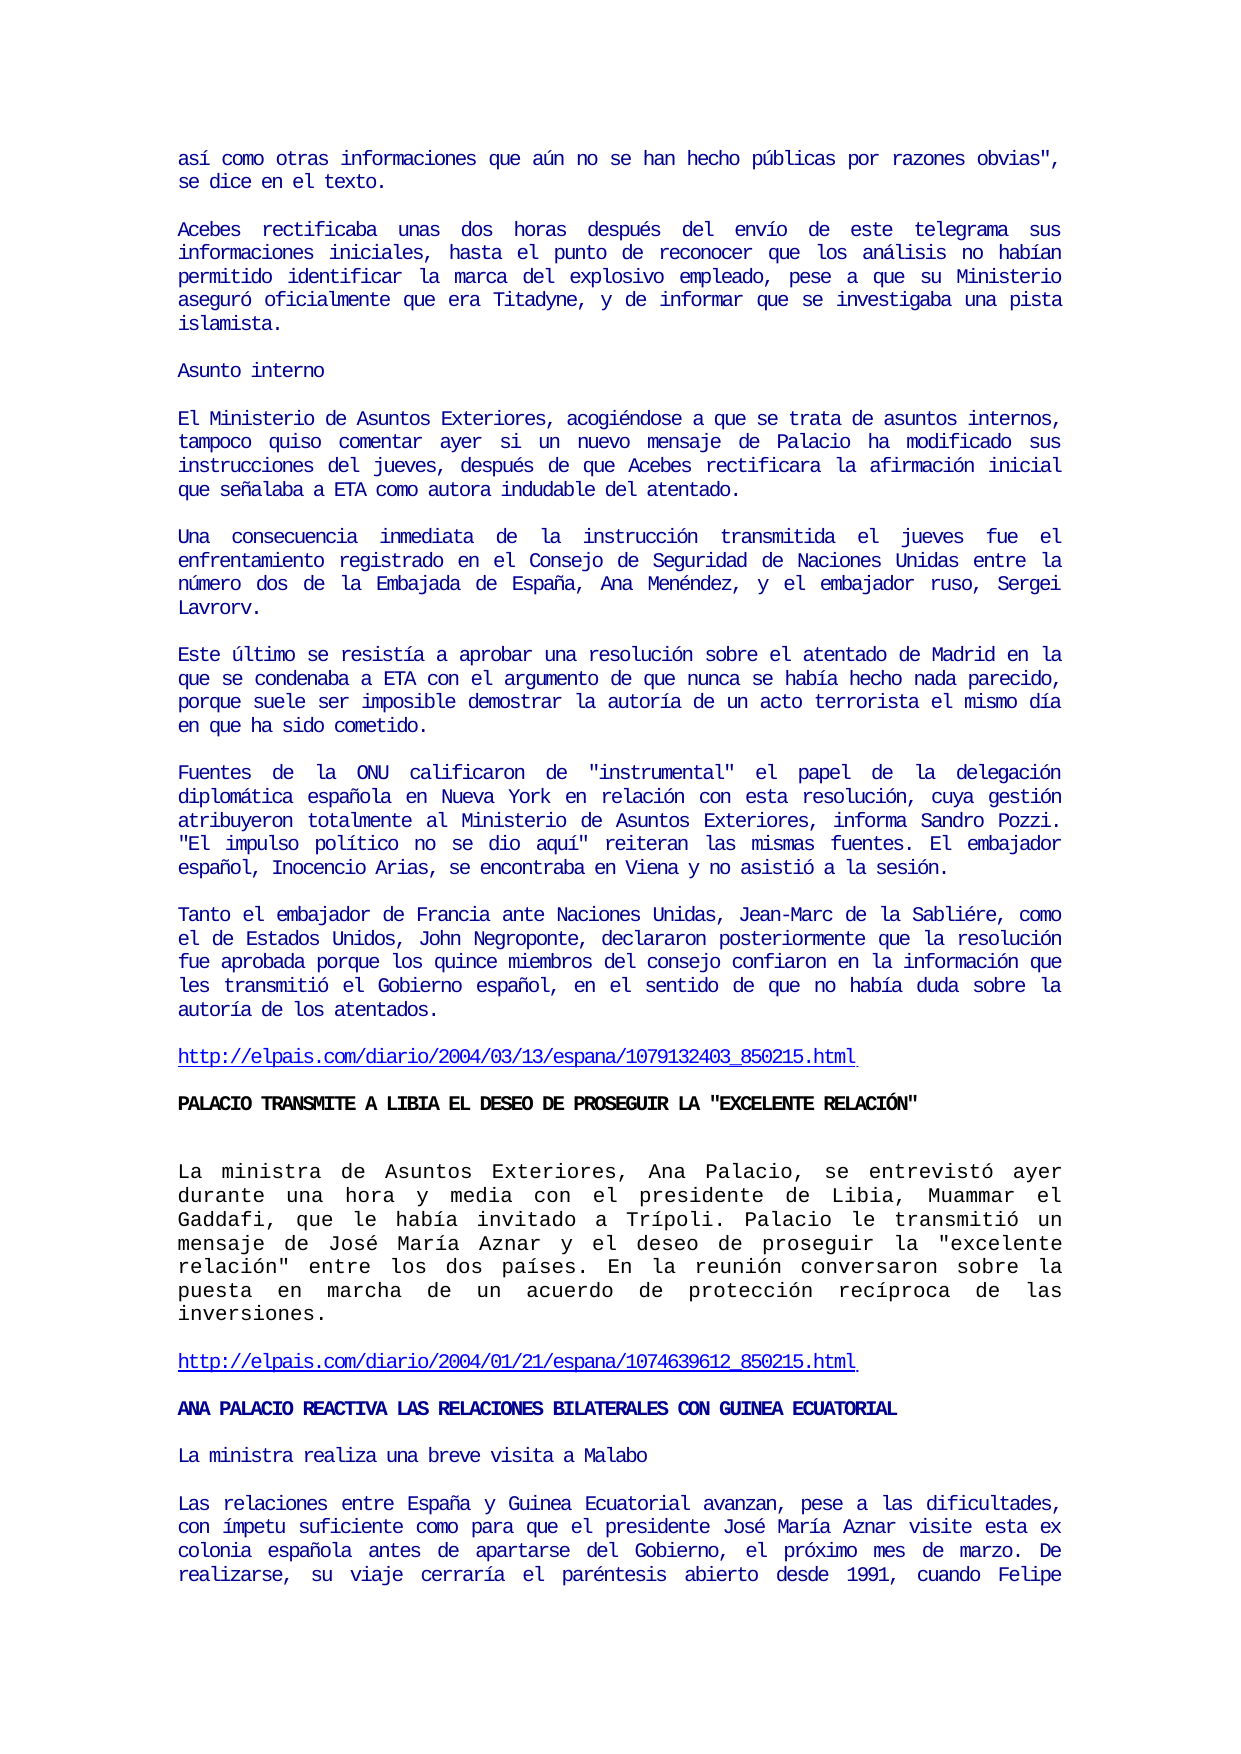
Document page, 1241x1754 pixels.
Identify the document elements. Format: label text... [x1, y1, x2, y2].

text Asunto interno [177, 360, 1063, 384]
text El Ministerio de Asuntos Exteriores, acogiéndose a que se trata de asuntos internos, tampoco quiso comentar ayer si un nuevo mensaje de Palacio ha modificado sus instrucciones del jueves, después de que Acebes rectificara la afirmación inicial que señalaba a ETA como autora indudable del atentado. [177, 408, 1063, 502]
text PALACIO TRANSMITE A LIBIA EL DESEO DE PROSEGUIR LA "EXCELENTE RELACIÓN" [177, 1093, 1063, 1117]
text Acebes rectificaba unas dos horas después del envío de este telegrama sus informaciones iniciales, hasta el punto de reconocer que los análisis no habían permitido identificar la marca del explosivo empleado, pese a que su Ministerio aseguró oficialmente que era Titadyne, y de informar que se investigaba una pista islamista. [177, 218, 1063, 337]
text Fuentes de la ONU calificaron de "instrumental" el papel de la delegación diplomática española en Nueva York en relación con esta resolución, cuya gestión atribuyeron totalmente al Ministerio de Asuntos Exteriores, informa Sandro Pozzi. "El impulso político no se dio aquí" reiteran las mismas fuentes. El embajador español, Inocencio Arias, se encontraba en Viena y no asistió a la sesión. [177, 762, 1063, 881]
text Este último se resistía a aprobar una resolución sobre el atentado de Madrid en la que se condenaba a ETA con el argumento de que nunca se había hecho nada parecido, porque suele ser imposible demostrar la autoría de un acto terrorista el mismo día en que ha sido cometido. [177, 644, 1063, 739]
text ANA PALACIO REACTIVA LAS RELACIONES BILATERALES CON GUINEA ECUATORIAL [177, 1398, 1063, 1422]
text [177, 148, 1063, 195]
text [177, 1493, 1063, 1587]
text http://elpais.com/diario/2004/03/13/espana/1079132403_850215.html [177, 1046, 1063, 1070]
text La ministra de Asuntos Exteriores, Ana Palacio, se entrevistó ayer durante una hora y media con el presidente de Libia, Muammar el Gaddafi, que le había invitado a Trípoli. Palacio le transmitió un mensaje de José María Aznar y el deseo de proseguir la "excelente relación" entre los dos países. En la reunión conversaron sobre la puesta en marcha de un acuerdo de protección recíproca de las inversiones. [177, 1162, 1063, 1327]
text Una consecuencia inmediata de la instrucción transmitida el jueves fue el enfrentamiento registrado en el Consejo de Seguridad de Naciones Unidas entre la número dos de la Embajada de España, Ana Menéndez, y el embajador ruso, Sergei Lavrorv. [177, 526, 1063, 621]
text La ministra realiza una breve visita a Malabo [177, 1445, 1063, 1469]
text Tanto el embajador de Francia ante Naciones Unidas, Jean-Marc de la Sabliére, como el de Estados Unidos, John Negroponte, declararon posteriormente que la resolución fue aprobada porque los quince miembros del consejo confiaron en la información que les transmitió el Gobierno español, en el sentido de que no había duda sobre la autoría de los atentados. [177, 904, 1063, 1022]
text http://elpais.com/diario/2004/01/21/espana/1074639612_850215.html [177, 1351, 1063, 1374]
